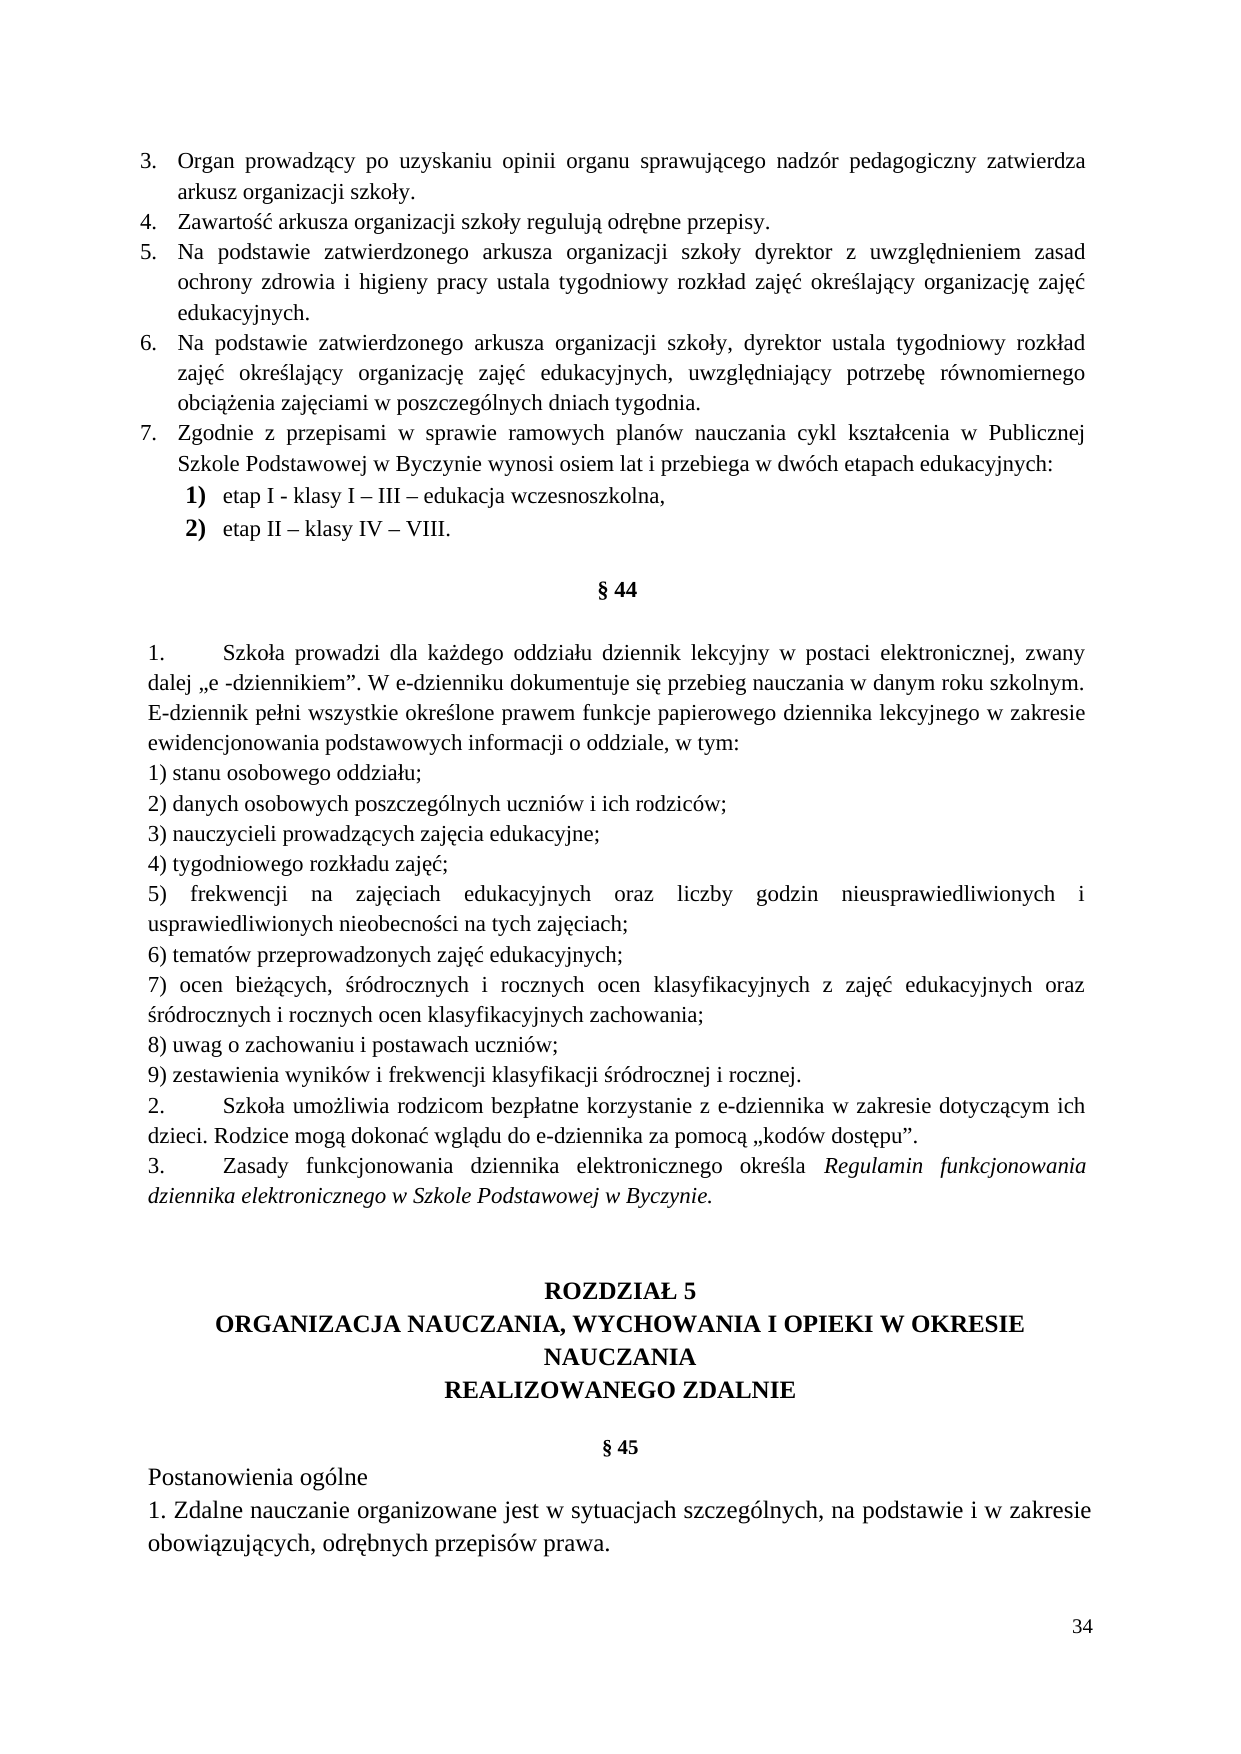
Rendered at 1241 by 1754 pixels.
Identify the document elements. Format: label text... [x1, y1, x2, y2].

list Zasady funkcjonowania dziennika elektronicznego określa Regulamin funkcjonowania dziennika elektronicznego w Szkole Podstawowej w Byczynie. [148, 1152, 1087, 1209]
list etap I - klasy I – III – edukacja wczesnoszkolna, [185, 480, 1087, 509]
text 6) tematów przeprowadzonych zajęć edukacyjnych; [148, 941, 1087, 967]
text 7) ocen bieżących, śródrocznych i rocznych ocen klasyfikacyjnych z zajęć edukacyjnych oraz śródrocznych i rocznych ocen klasyfikacyjnych zachowania; [148, 971, 1087, 1027]
text ROZDZIAŁ 5 [148, 1276, 1093, 1304]
list Zawartość arkusza organizacji szkoły regulują odrębne przepisy. [140, 208, 1087, 234]
text 1) stanu osobowego oddziału; [148, 759, 1087, 786]
list etap II – klasy IV – VIII. [185, 513, 1087, 542]
text 3) nauczycieli prowadzących zajęcia edukacyjne; [148, 820, 1087, 846]
text 4) tygodniowego rozkładu zajęć; [148, 850, 1087, 876]
text § 44 [148, 576, 1087, 602]
list Na podstawie zatwierdzonego arkusza organizacji szkoły, dyrektor ustala tygodniowy rozkład zajęć określający organizację zajęć edukacyjnych, uwzględniający potrzebę równomiernego obciążenia zajęciami w poszczególnych dniach tygodnia. [140, 329, 1087, 416]
text § 45 [148, 1435, 1093, 1459]
text REALIZOWANEGO ZDALNIE [148, 1375, 1093, 1431]
text 5) frekwencji na zajęciach edukacyjnych oraz liczby godzin nieusprawiedliwionych i usprawiedliwionych nieobecności na tych zajęciach; [148, 880, 1087, 937]
text 1. Zdalne nauczanie organizowane jest w sytuacjach szczególnych, na podstawie i w zakresie obowiązujących, odrębnych przepisów prawa. [148, 1495, 1093, 1557]
text ORGANIZACJA NAUCZANIA, WYCHOWANIA I OPIEKI W OKRESIE NAUCZANIA [148, 1309, 1093, 1371]
list Organ prowadzący po uzyskaniu opinii organu sprawującego nadzór pedagogiczny zatwierdza arkusz organizacji szkoły. [140, 148, 1087, 204]
text Postanowienia ogólne [148, 1462, 1093, 1491]
text 8) uwag o zachowaniu i postawach uczniów; [148, 1031, 1087, 1058]
list Zgodnie z przepisami w sprawie ramowych planów nauczania cykl kształcenia w Publicznej Szkole Podstawowej w Byczynie wynosi osiem lat i przebiega w dwóch etapach edukacyjnych: [140, 419, 1087, 476]
list Szkoła umożliwia rodzicom bezpłatne korzystanie z e-dziennika w zakresie dotyczącym ich dzieci. Rodzice mogą dokonać wglądu do e-dziennika za pomocą „kodów dostępu”. [148, 1092, 1087, 1148]
list Na podstawie zatwierdzonego arkusza organizacji szkoły dyrektor z uwzględnieniem zasad ochrony zdrowia i higieny pracy ustala tygodniowy rozkład zajęć określający organizację zajęć edukacyjnych. [140, 238, 1087, 325]
list Szkoła prowadzi dla każdego oddziału dziennik lekcyjny w postaci elektronicznej, zwany dalej „e -dziennikiem”. W e-dzienniku dokumentuje się przebieg nauczania w danym roku szkolnym. E-dziennik pełni wszystkie określone prawem funkcje papierowego dziennika lekcyjnego w zakresie ewidencjonowania podstawowych informacji o oddziale, w tym: [148, 638, 1087, 756]
text 9) zestawienia wyników i frekwencji klasyfikacji śródrocznej i rocznej. [148, 1061, 1087, 1088]
text 2) danych osobowych poszczególnych uczniów i ich rodziców; [148, 789, 1087, 816]
